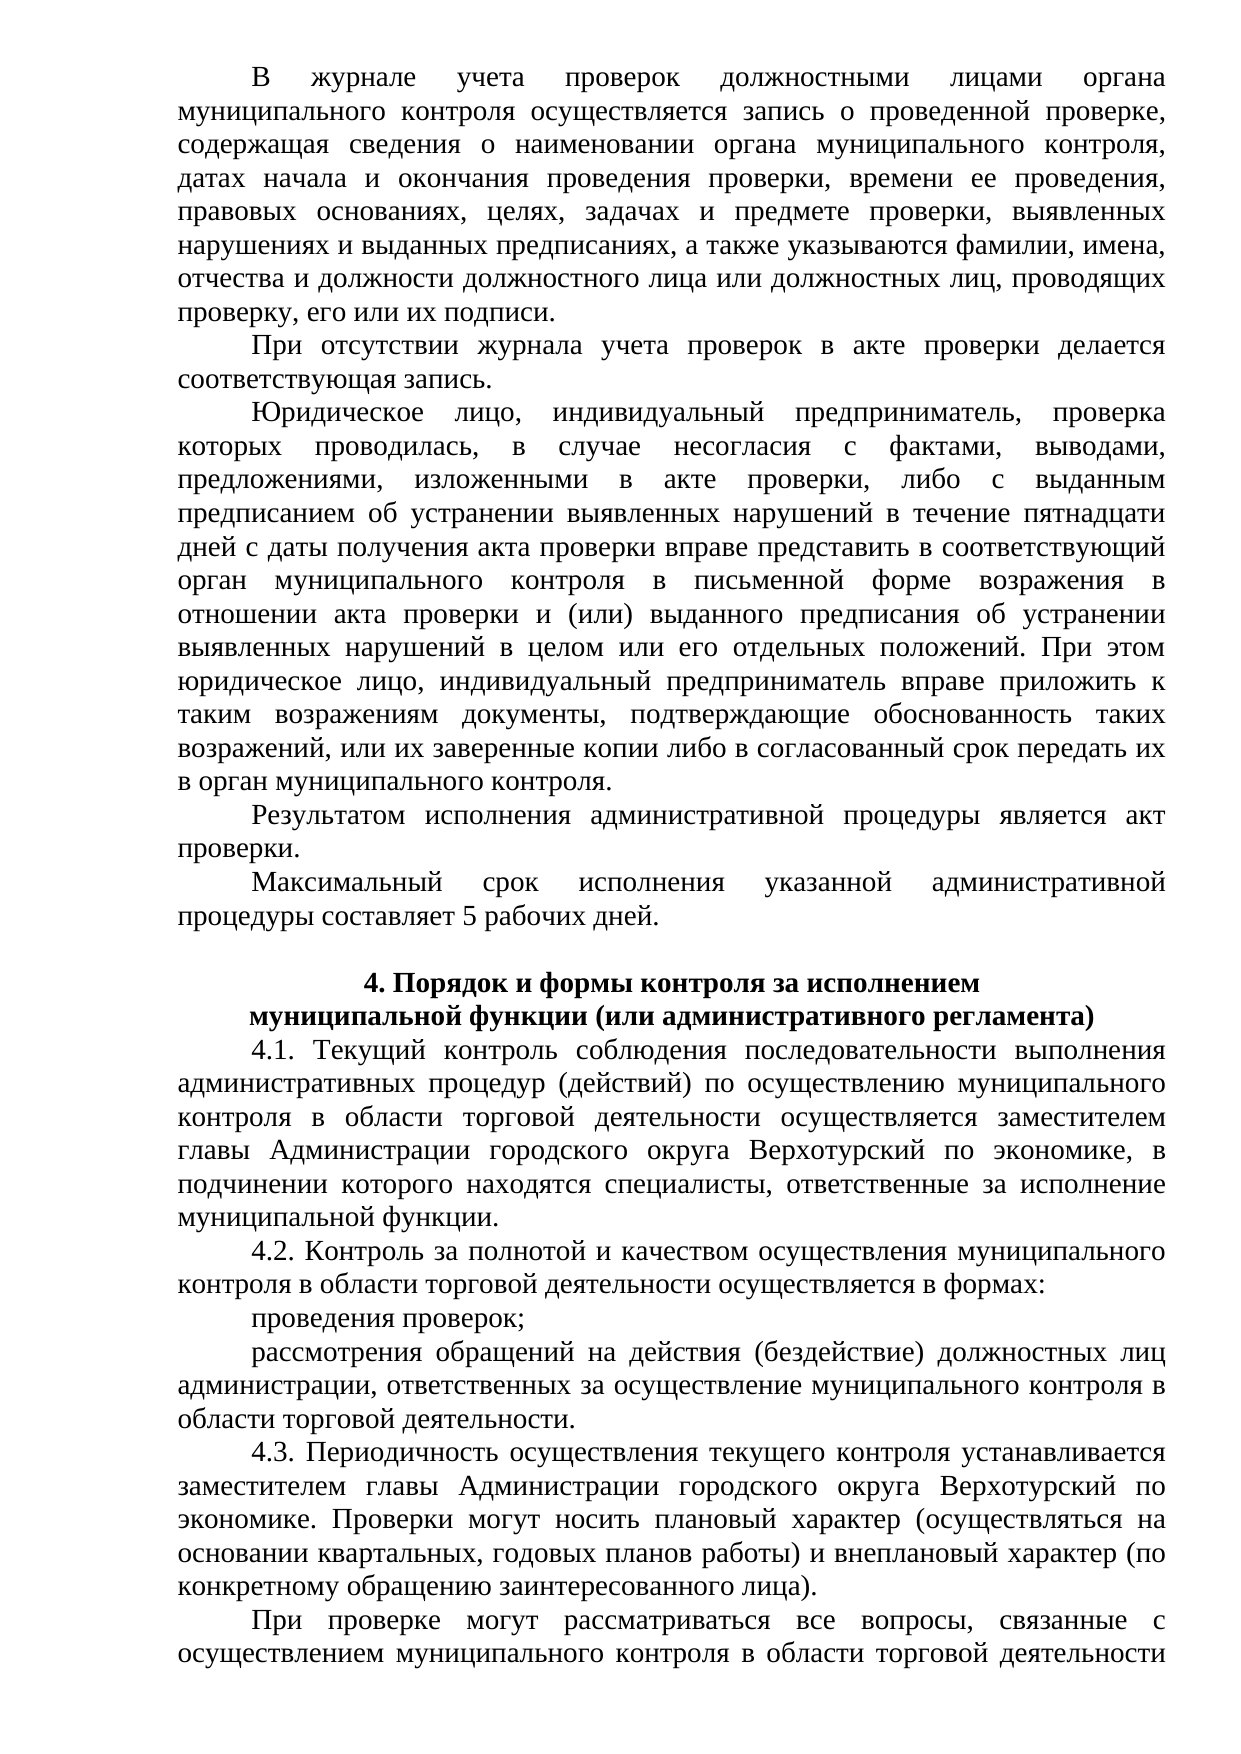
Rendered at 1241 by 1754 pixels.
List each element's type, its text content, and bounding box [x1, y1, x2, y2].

text 4. Порядок и формы контроля за исполнением [177, 965, 1167, 998]
text Максимальный срок исполнения указанной административной процедуры составляет 5 рабочих дней. [177, 864, 1167, 931]
text муниципальной функции (или административного регламента) [177, 998, 1167, 1032]
text проведения проверок; [177, 1300, 1167, 1334]
text 4.1. Текущий контроль соблюдения последовательности выполнения административных процедур (действий) по осуществлению муниципального контроля в области торговой деятельности осуществляется заместителем главы Администрации городского округа Верхотурский по экономике, в подчинении которого находятся специалисты, ответственные за исполнение муниципальной функции. [177, 1032, 1167, 1233]
text Юридическое лицо, индивидуальный предприниматель, проверка которых проводилась, в случае несогласия с фактами, выводами, предложениями, изложенными в акте проверки, либо с выданным предписанием об устранении выявленных нарушений в течение пятнадцати дней с даты получения акта проверки вправе представить в соответствующий орган муниципального контроля в письменной форме возражения в отношении акта проверки и (или) выданного предписания об устранении выявленных нарушений в целом или его отдельных положений. При этом юридическое лицо, индивидуальный предприниматель вправе приложить к таким возражениям документы, подтверждающие обоснованность таких возражений, или их заверенные копии либо в согласованный срок передать их в орган муниципального контроля. [177, 394, 1167, 797]
text рассмотрения обращений на действия (бездействие) должностных лиц администрации, ответственных за осуществление муниципального контроля в области торговой деятельности. [177, 1334, 1167, 1434]
text 4.2. Контроль за полнотой и качеством осуществления муниципального контроля в области торговой деятельности осуществляется в формах: [177, 1233, 1167, 1300]
text В журнале учета проверок должностными лицами органа муниципального контроля осуществляется запись о проведенной проверке, содержащая сведения о наименовании органа муниципального контроля, датах начала и окончания проведения проверки, времени ее проведения, правовых основаниях, целях, задачах и предмете проверки, выявленных нарушениях и выданных предписаниях, а также указываются фамилии, имена, отчества и должности должностного лица или должностных лиц, проводящих проверку, его или их подписи. [177, 59, 1167, 327]
text Результатом исполнения административной процедуры является акт проверки. [177, 797, 1167, 864]
text При отсутствии журнала учета проверок в акте проверки делается соответствующая запись. [177, 327, 1167, 394]
text 4.3. Периодичность осуществления текущего контроля устанавливается заместителем главы Администрации городского округа Верхотурский по экономике. Проверки могут носить плановый характер (осуществляться на основании квартальных, годовых планов работы) и внеплановый характер (по конкретному обращению заинтересованного лица). [177, 1434, 1167, 1602]
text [177, 1602, 1167, 1669]
